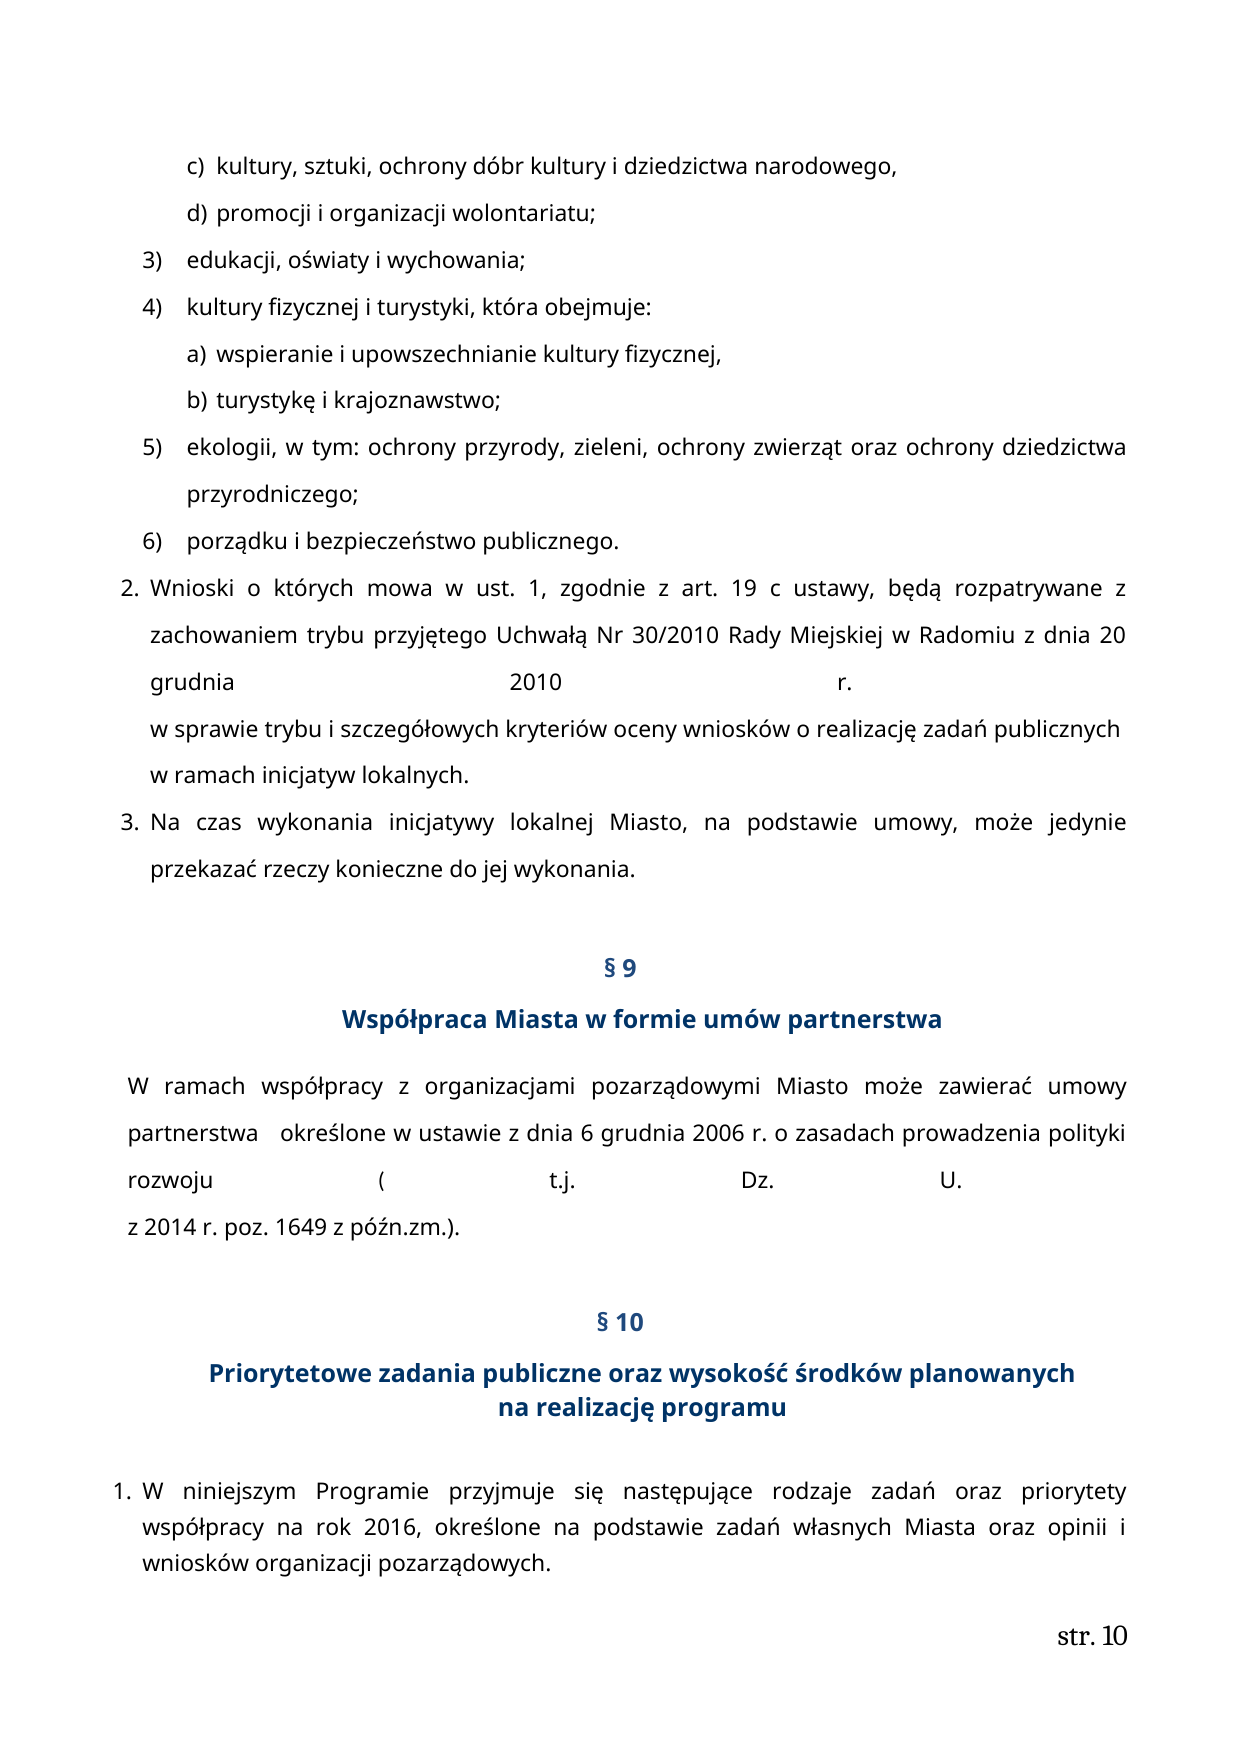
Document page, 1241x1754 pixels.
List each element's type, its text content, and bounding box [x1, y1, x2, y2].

text W ramach współpracy z organizacjami pozarządowymi Miasto może zawierać umowy partnerstwa określone w ustawie z dnia 6 grudnia 2006 r. o zasadach prowadzenia polityki rozwoju ( t.j. Dz. U. z 2014 r. poz. 1649 z późn.zm.). [127, 1070, 1128, 1242]
list wspieranie i upowszechnianie kultury fizycznej, [186, 337, 1128, 369]
text na realizację programu [157, 1390, 1128, 1424]
list porządku i bezpieczeństwo publicznego. [142, 525, 1128, 556]
list W niniejszym Programie przyjmuje się następujące rodzaje zadań oraz priorytety współpracy na rok 2016, określone na podstawie zadań własnych Miasta oraz opinii i wniosków organizacji pozarządowych. [112, 1475, 1128, 1578]
list kultury, sztuki, ochrony dóbr kultury i dziedzictwa narodowego, [186, 150, 1128, 181]
list kultury fizycznej i turystyki, która obejmuje: [142, 291, 1128, 322]
list Na czas wykonania inicjatywy lokalnej Miasto, na podstawie umowy, może jedynie przekazać rzeczy konieczne do jej wykonania. [120, 806, 1128, 884]
list edukacji, oświaty i wychowania; [142, 244, 1128, 275]
list ekologii, w tym: ochrony przyrody, zieleni, ochrony zwierząt oraz ochrony dziedzictwa przyrodniczego; [142, 431, 1128, 509]
text Współpraca Miasta w formie umów partnerstwa [157, 1002, 1128, 1036]
text § 10 [112, 1304, 1128, 1339]
text § 9 [112, 951, 1128, 985]
list turystykę i krajoznawstwo; [186, 384, 1128, 416]
list promocji i organizacji wolontariatu; [186, 197, 1128, 228]
list Wnioski o których mowa w ust. 1, zgodnie z art. 19 c ustawy, będą rozpatrywane z zachowaniem trybu przyjętego Uchwałą Nr 30/2010 Rady Miejskiej w Radomiu z dnia 20 grudnia 2010 r. w sprawie trybu i szczegółowych kryteriów oceny wniosków o realizację zadań publicznych w ramach inicjatyw lokalnych. [120, 572, 1128, 791]
text Priorytetowe zadania publiczne oraz wysokość środków planowanych [157, 1356, 1128, 1390]
